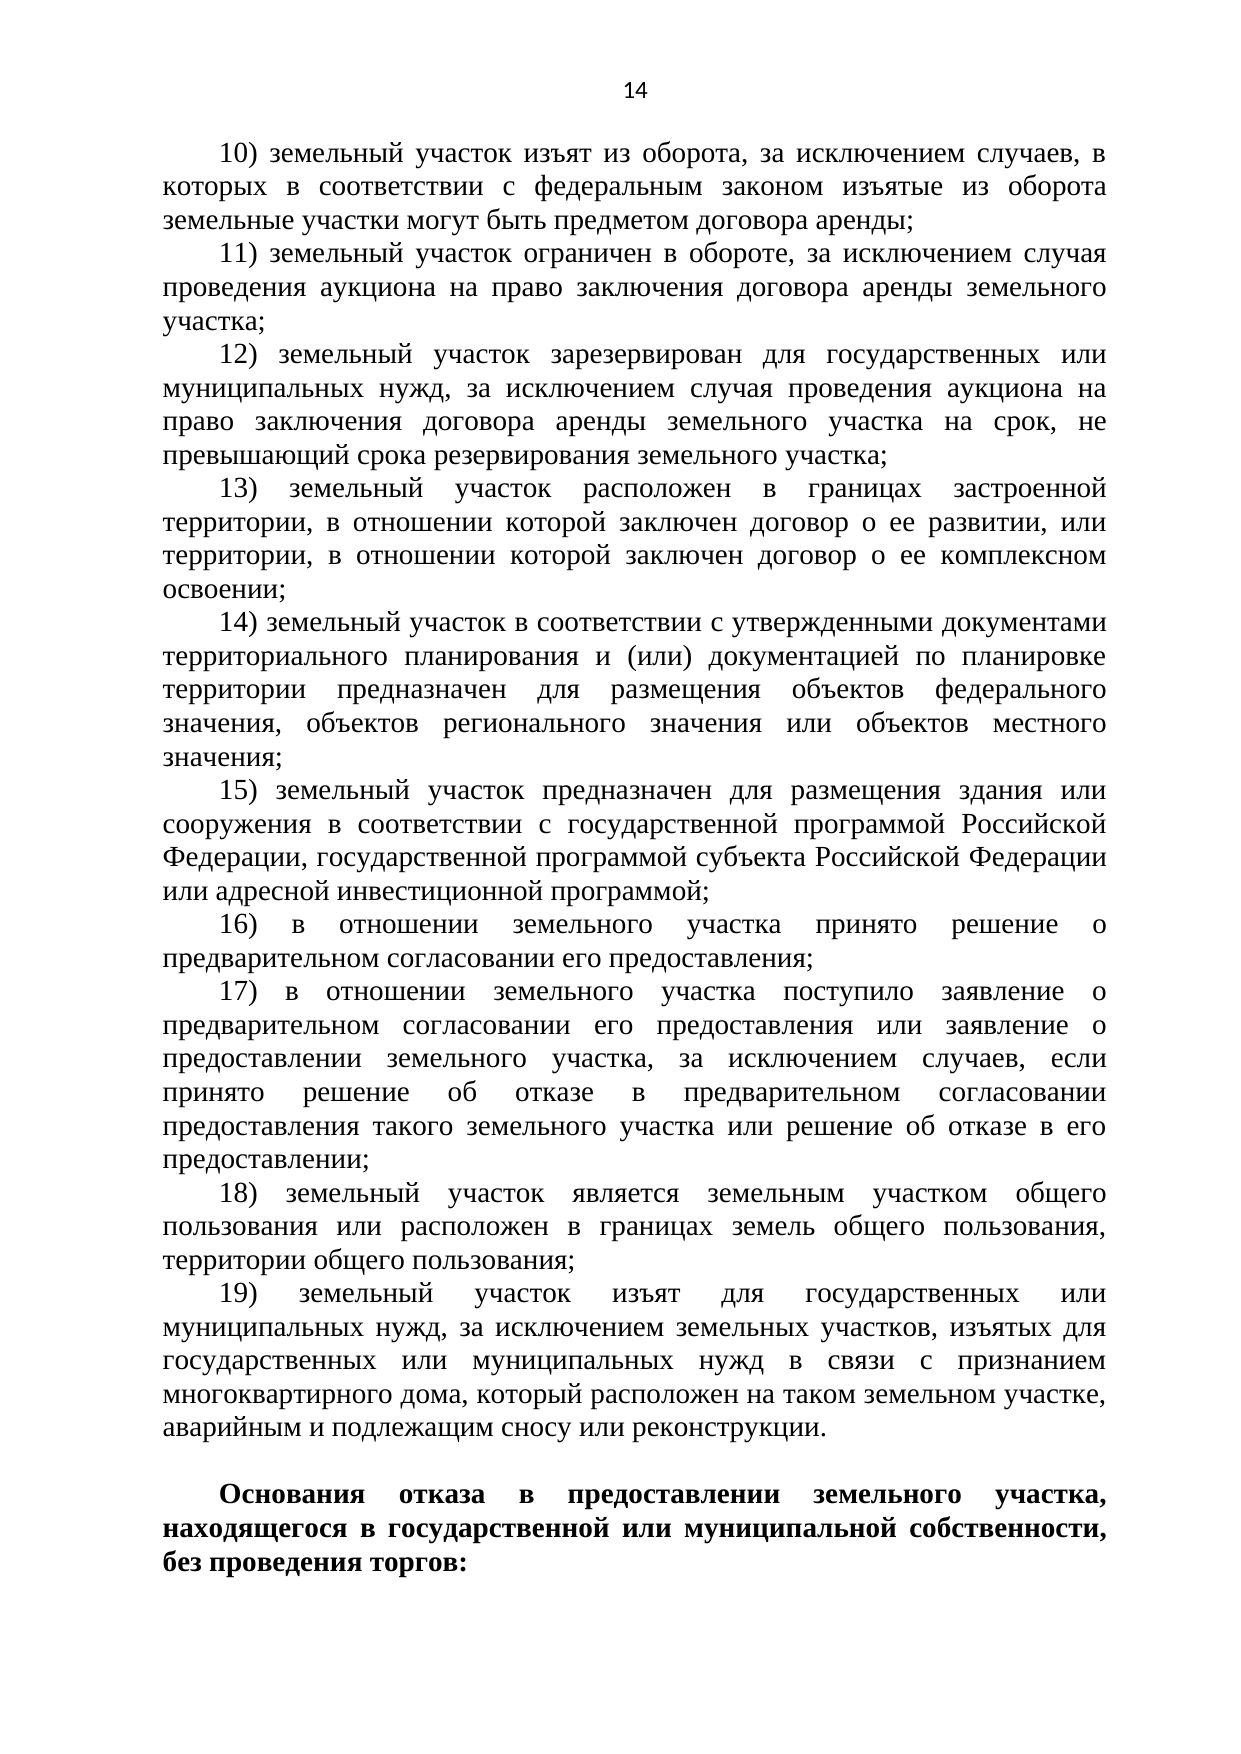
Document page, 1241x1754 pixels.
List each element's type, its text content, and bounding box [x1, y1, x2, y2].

text 15) земельный участок предназначен для размещения здания или сооружения в соответствии с государственной программой Российской Федерации, государственной программой субъекта Российской Федерации или адресной инвестиционной программой; [162, 772, 1107, 906]
text 17) в отношении земельного участка поступило заявление о предварительном согласовании его предоставления или заявление о предоставлении земельного участка, за исключением случаев, если принято решение об отказе в предварительном согласовании предоставления такого земельного участка или решение об отказе в его предоставлении; [162, 973, 1107, 1175]
text 12) земельный участок зарезервирован для государственных или муниципальных нужд, за исключением случая проведения аукциона на право заключения договора аренды земельного участка на срок, не превышающий срока резервирования земельного участка; [162, 336, 1107, 470]
text 14) земельный участок в соответствии с утвержденными документами территориального планирования и (или) документацией по планировке территории предназначен для размещения объектов федерального значения, объектов регионального значения или объектов местного значения; [162, 604, 1107, 772]
text 10) земельный участок изъят из оборота, за исключением случаев, в которых в соответствии с федеральным законом изъятые из оборота земельные участки могут быть предметом договора аренды; [162, 135, 1107, 236]
text 11) земельный участок ограничен в обороте, за исключением случая проведения аукциона на право заключения договора аренды земельного участка; [162, 236, 1107, 336]
text 13) земельный участок расположен в границах застроенной территории, в отношении которой заключен договор о ее развитии, или территории, в отношении которой заключен договор о ее комплексном освоении; [162, 470, 1107, 604]
text 19) земельный участок изъят для государственных или муниципальных нужд, за исключением земельных участков, изъятых для государственных или муниципальных нужд в связи с признанием многоквартирного дома, который расположен на таком земельном участке, аварийным и подлежащим сносу или реконструкции. [162, 1275, 1107, 1443]
text Основания отказа в предоставлении земельного участка, находящегося в государственной или муниципальной собственности, без проведения торгов: [162, 1477, 1107, 1577]
text 16) в отношении земельного участка принято решение о предварительном согласовании его предоставления; [162, 906, 1107, 973]
text 18) земельный участок является земельным участком общего пользования или расположен в границах земель общего пользования, территории общего пользования; [162, 1175, 1107, 1275]
